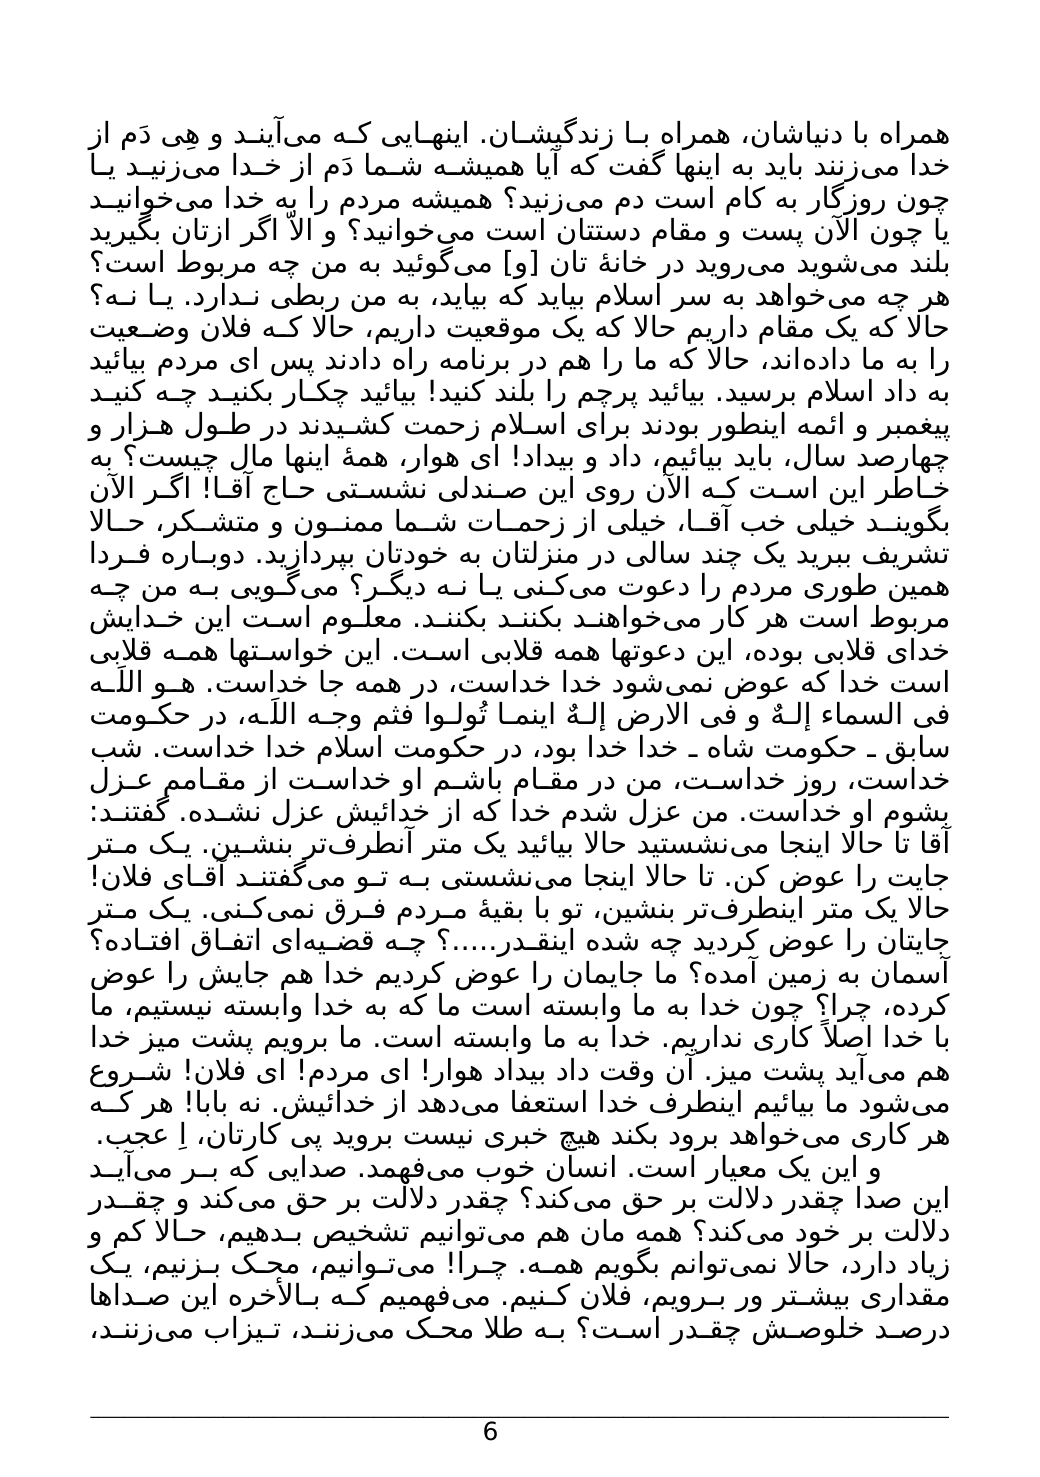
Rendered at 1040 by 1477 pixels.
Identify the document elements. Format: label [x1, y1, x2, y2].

text [89, 1151, 951, 1345]
text [89, 118, 951, 1151]
